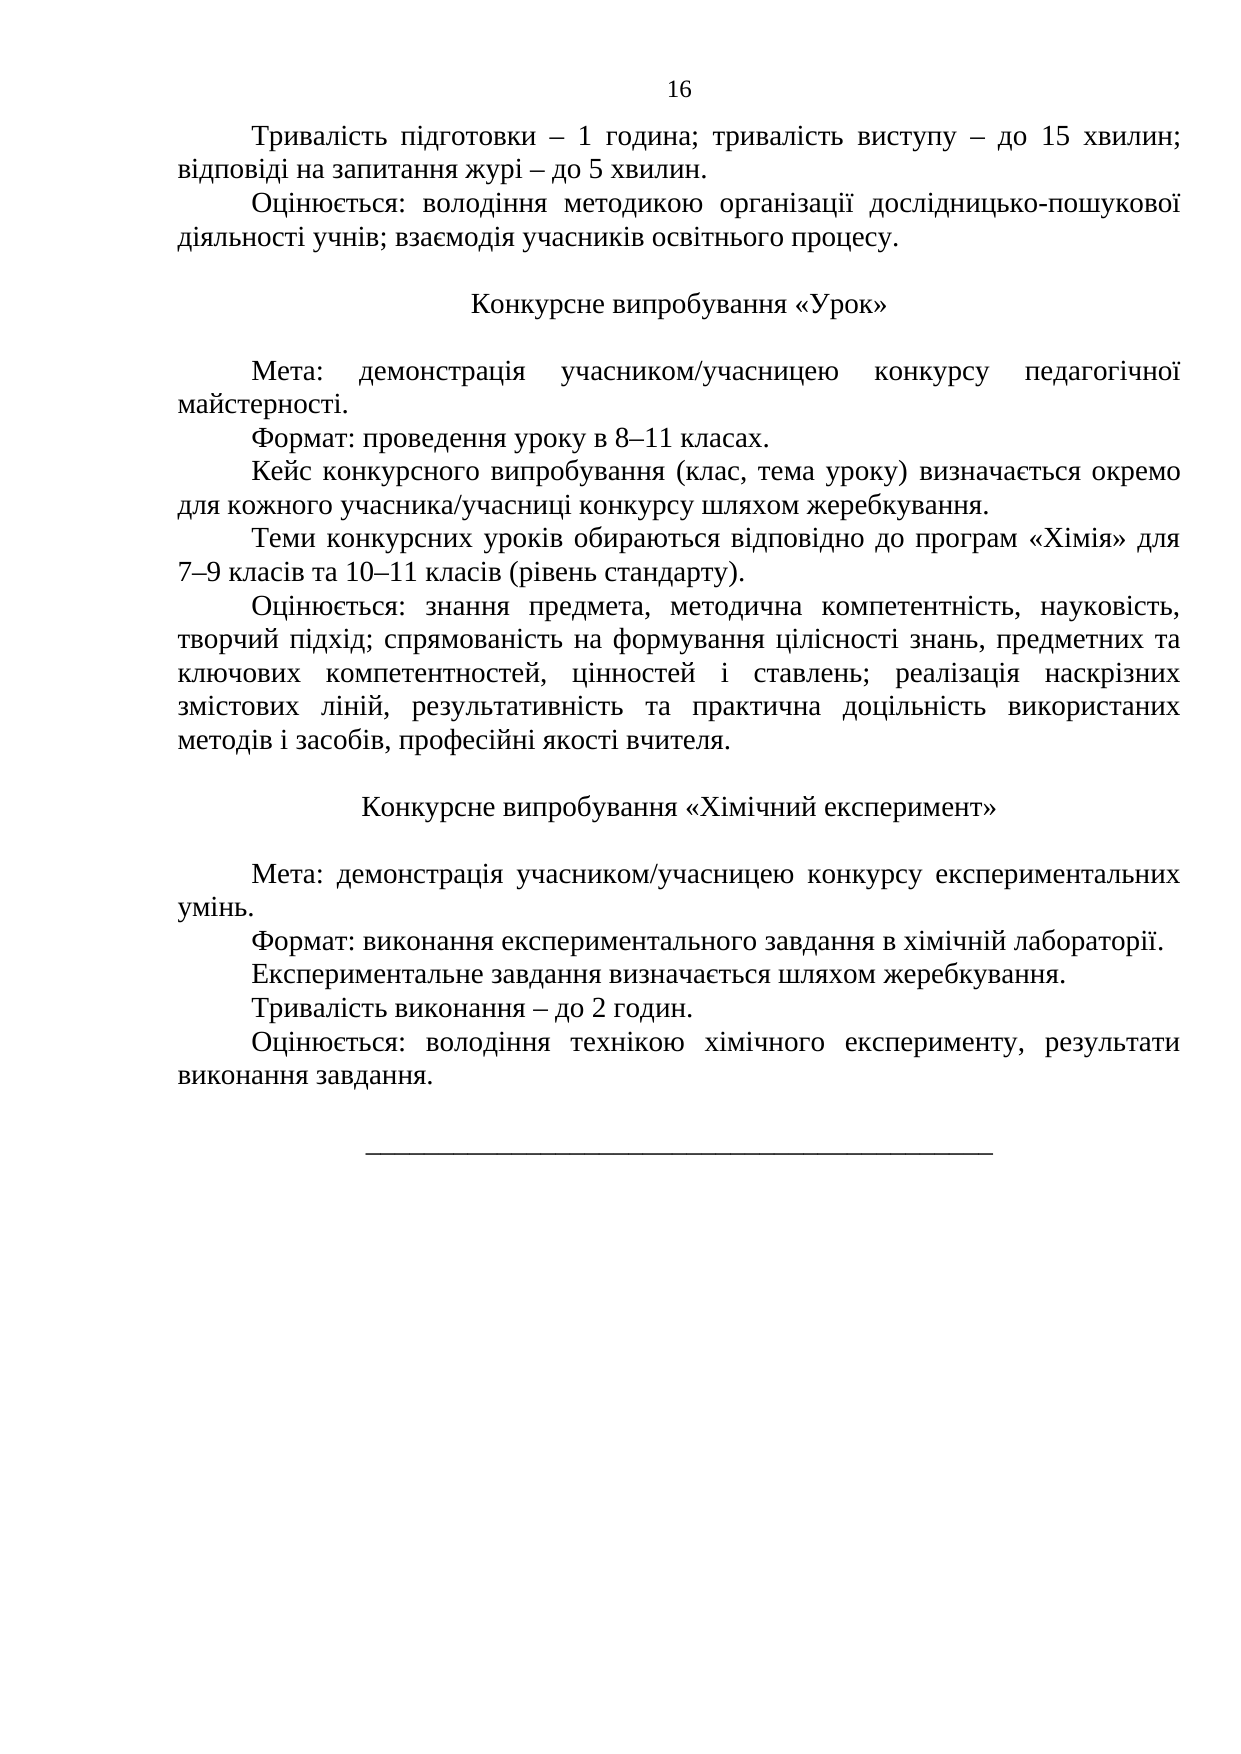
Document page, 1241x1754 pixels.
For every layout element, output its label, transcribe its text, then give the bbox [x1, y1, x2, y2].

text Оцінюється: володіння технікою хімічного експерименту, результати виконання завдання. [177, 1024, 1181, 1091]
text Теми конкурсних уроків обираються відповідно до програм «Хімія» для 7–9 класів та 10–11 класів (рівень стандарту). [177, 521, 1181, 588]
text Мета: демонстрація учасником/учасницею конкурсу педагогічної майстерності. [177, 353, 1181, 420]
text Конкурсне випробування «Урок» [177, 286, 1181, 319]
text ___________________________________________ [177, 1124, 1181, 1158]
text Тривалість виконання – до 2 годин. [177, 990, 1181, 1024]
text Конкурсне випробування «Хімічний експеримент» [177, 789, 1181, 822]
text Кейс конкурсного випробування (клас, тема уроку) визначається окремо для кожного учасника/учасниці конкурсу шляхом жеребкування. [177, 453, 1181, 521]
text Оцінюється: знання предмета, методична компетентність, науковість, творчий підхід; спрямованість на формування цілісності знань, предметних та ключових компетентностей, цінностей і ставлень; реалізація наскрізних змістових ліній, результативність та практична доцільність використаних методів і засобів, професійні якості вчителя. [177, 588, 1181, 755]
text Експериментальне завдання визначається шляхом жеребкування. [177, 957, 1181, 990]
text Формат: виконання експериментального завдання в хімічній лабораторії. [177, 923, 1181, 957]
text Тривалість підготовки – 1 година; тривалість виступу – до 15 хвилин; відповіді на запитання журі – до 5 хвилин. [177, 118, 1181, 185]
text Оцінюється: володіння методикою організації дослідницько-пошукової діяльності учнів; взаємодія учасників освітнього процесу. [177, 185, 1181, 252]
list Формат: проведення уроку в 8–11 класах. [177, 420, 1181, 453]
text Мета: демонстрація учасником/учасницею конкурсу експериментальних умінь. [177, 856, 1181, 923]
